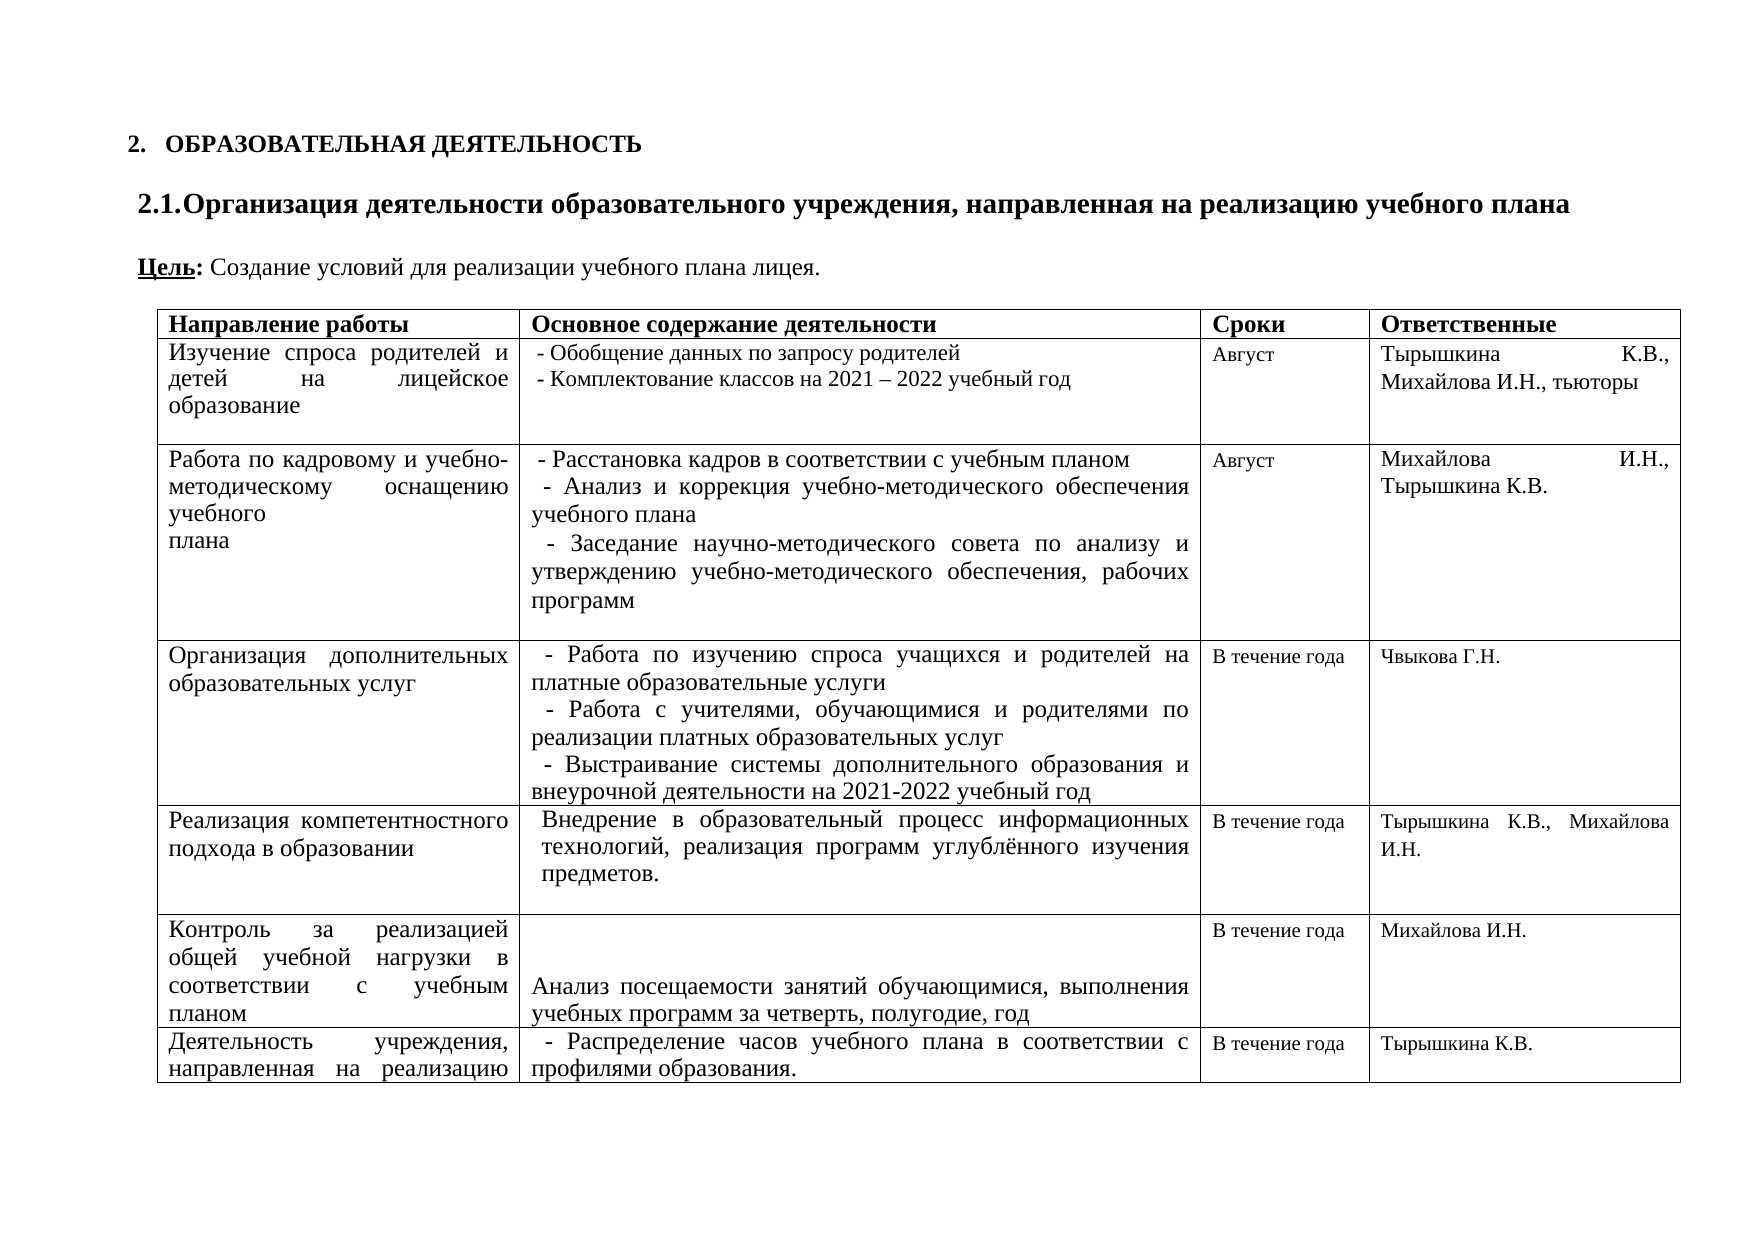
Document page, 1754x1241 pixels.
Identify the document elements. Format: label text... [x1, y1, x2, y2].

table_header Ответственные [1370, 310, 1680, 338]
table_cell В течение года [1201, 1028, 1369, 1082]
table_cell Организация дополнительных образовательных услуг [158, 641, 519, 805]
table_cell Тырышкина К.В., Михайлова И.Н., тьюторы [1370, 339, 1680, 444]
table_cell - Работа по изучению спроса учащихся и родителей на платные образовательные услуги - Работа с учителями, обучающимися и родителями по реализации платных образовательных услуг - Выстраивание системы дополнительного образования и внеурочной деятельности на 2021-2022 учебный год [520, 641, 1200, 805]
text Цель: Создание условий для реализации учебного плана лицея. [137, 252, 1681, 281]
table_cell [158, 1028, 519, 1082]
table_cell Чвыкова Г.Н. [1370, 641, 1680, 805]
table_cell В течение года [1201, 915, 1369, 1027]
table_cell Изучение спроса родителей и детей на лицейское образование [158, 339, 519, 444]
table_cell Тырышкина К.В., Михайлова И.Н. [1370, 806, 1680, 914]
list Организация деятельности образовательного учреждения, направленная на реализацию учебного плана [137, 186, 1681, 219]
table_cell Внедрение в образовательный процесс информационных технологий, реализация программ углублённого изучения предметов. [520, 806, 1200, 914]
list ОБРАЗОВАТЕЛЬНАЯ ДЕЯТЕЛЬНОСТЬ [127, 130, 1681, 158]
table_cell Контроль за реализацией общей учебной нагрузки в соответствии с учебным планом [158, 915, 519, 1027]
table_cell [520, 1028, 1200, 1082]
table_cell Август [1201, 339, 1369, 444]
table_header Направление работы [158, 310, 519, 338]
table_cell Работа по кадровому и учебно-методическому оснащению учебного плана [158, 445, 519, 640]
table_cell Август [1201, 445, 1369, 640]
table_cell В течение года [1201, 641, 1369, 805]
table_cell - Расстановка кадров в соответствии с учебным планом - Анализ и коррекция учебно-методического обеспечения учебного плана - Заседание научно-методического совета по анализу и утверждению учебно-методического обеспечения, рабочих программ [520, 445, 1200, 640]
table_cell Михайлова И.Н., Тырышкина К.В. [1370, 445, 1680, 640]
table_header Основное содержание деятельности [520, 310, 1200, 338]
table_cell Анализ посещаемости занятий обучающимися, выполнения учебных программ за четверть, полугодие, год [520, 915, 1200, 1027]
table_cell Реализация компетентностного подхода в образовании [158, 806, 519, 914]
table_cell Тырышкина К.В. [1370, 1028, 1680, 1082]
table_header Сроки [1201, 310, 1369, 338]
table_cell В течение года [1201, 806, 1369, 914]
table_cell Михайлова И.Н. [1370, 915, 1680, 1027]
table_cell - Обобщение данных по запросу родителей - Комплектование классов на 2021 – 2022 учебный год [520, 339, 1200, 444]
